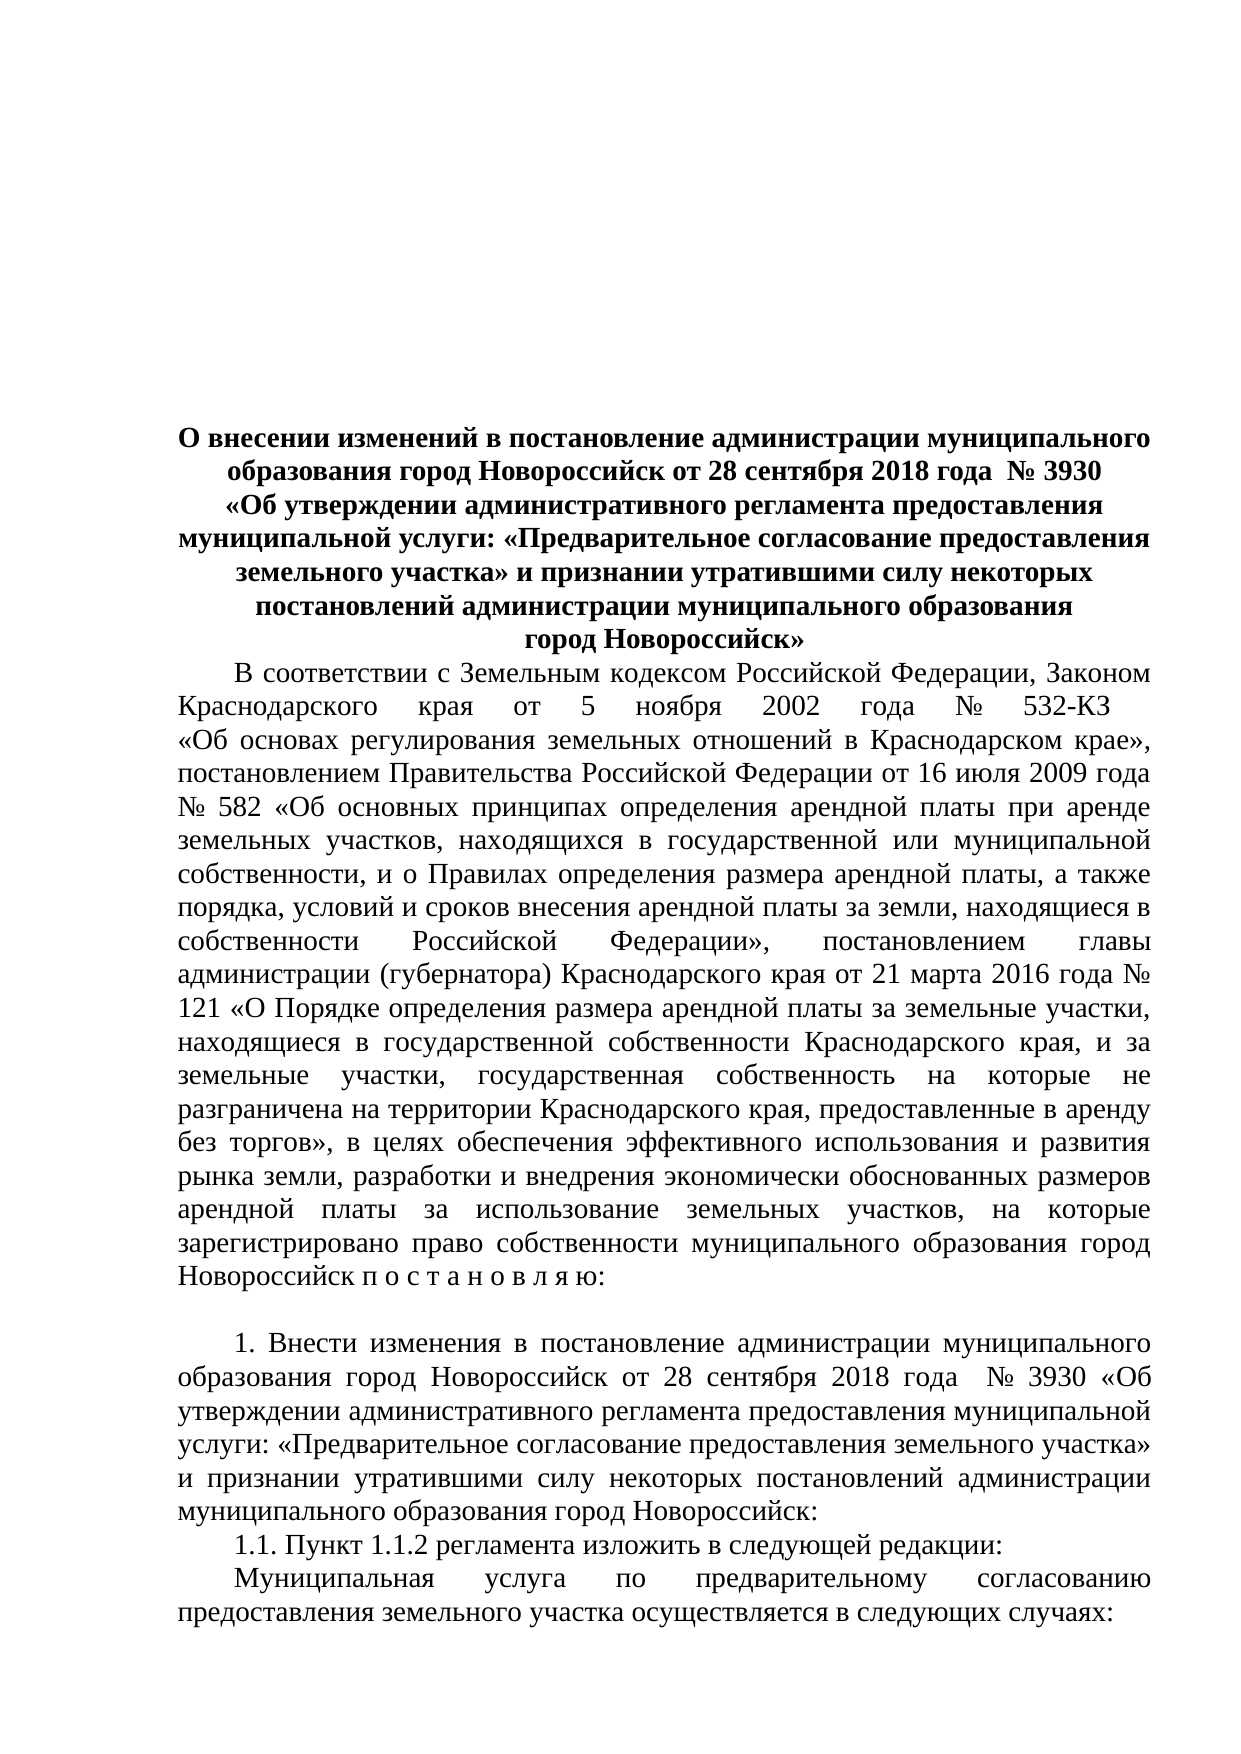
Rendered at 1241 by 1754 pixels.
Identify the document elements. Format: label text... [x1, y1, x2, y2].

text 1.1. Пункт 1.1.2 регламента изложить в следующей редакции: [177, 1527, 1152, 1560]
title О внесении изменений в постановление администрации муниципального образования город Новороссийск от 28 сентября 2018 года № 3930 [177, 420, 1152, 487]
text 1. Внести изменения в постановление администрации муниципального образования город Новороссийск от 28 сентября 2018 года № 3930 «Об утверждении административного регламента предоставления муниципальной услуги: «Предварительное согласование предоставления земельного участка» и признании утратившими силу некоторых постановлений администрации муниципального образования город Новороссийск: [177, 1326, 1152, 1527]
title город Новороссийск» [177, 621, 1152, 655]
text В соответствии с Земельным кодексом Российской Федерации, Законом Краснодарского края от 5 ноября 2002 года № 532-КЗ «Об основах регулирования земельных отношений в Краснодарском крае», постановлением Правительства Российской Федерации от 16 июля 2009 года № 582 «Об основных принципах определения арендной платы при аренде земельных участков, находящихся в государственной или муниципальной собственности, и о Правилах определения размера арендной платы, а также порядка, условий и сроков внесения арендной платы за земли, находящиеся в собственности Российской Федерации», постановлением главы администрации (губернатора) Краснодарского края от 21 марта 2016 года № 121 «О Порядке определения размера арендной платы за земельные участки, находящиеся в государственной собственности Краснодарского края, и за земельные участки, государственная собственность на которые не разграничена на территории Краснодарского края, предоставленные в аренду без торгов», в целях обеспечения эффективного использования и развития рынка земли, разработки и внедрения экономически обоснованных размеров арендной платы за использование земельных участков, на которые зарегистрировано право собственности муниципального образования город Новороссийск п о с т а н о в л я ю: [177, 655, 1152, 1292]
title «Об утверждении административного регламента предоставления муниципальной услуги: «Предварительное согласование предоставления земельного участка» и признании утратившими силу некоторых постановлений администрации муниципального образования [177, 487, 1152, 621]
text Муниципальная услуга по предварительному согласованию предоставления земельного участка осуществляется в следующих случаях: [177, 1560, 1152, 1627]
